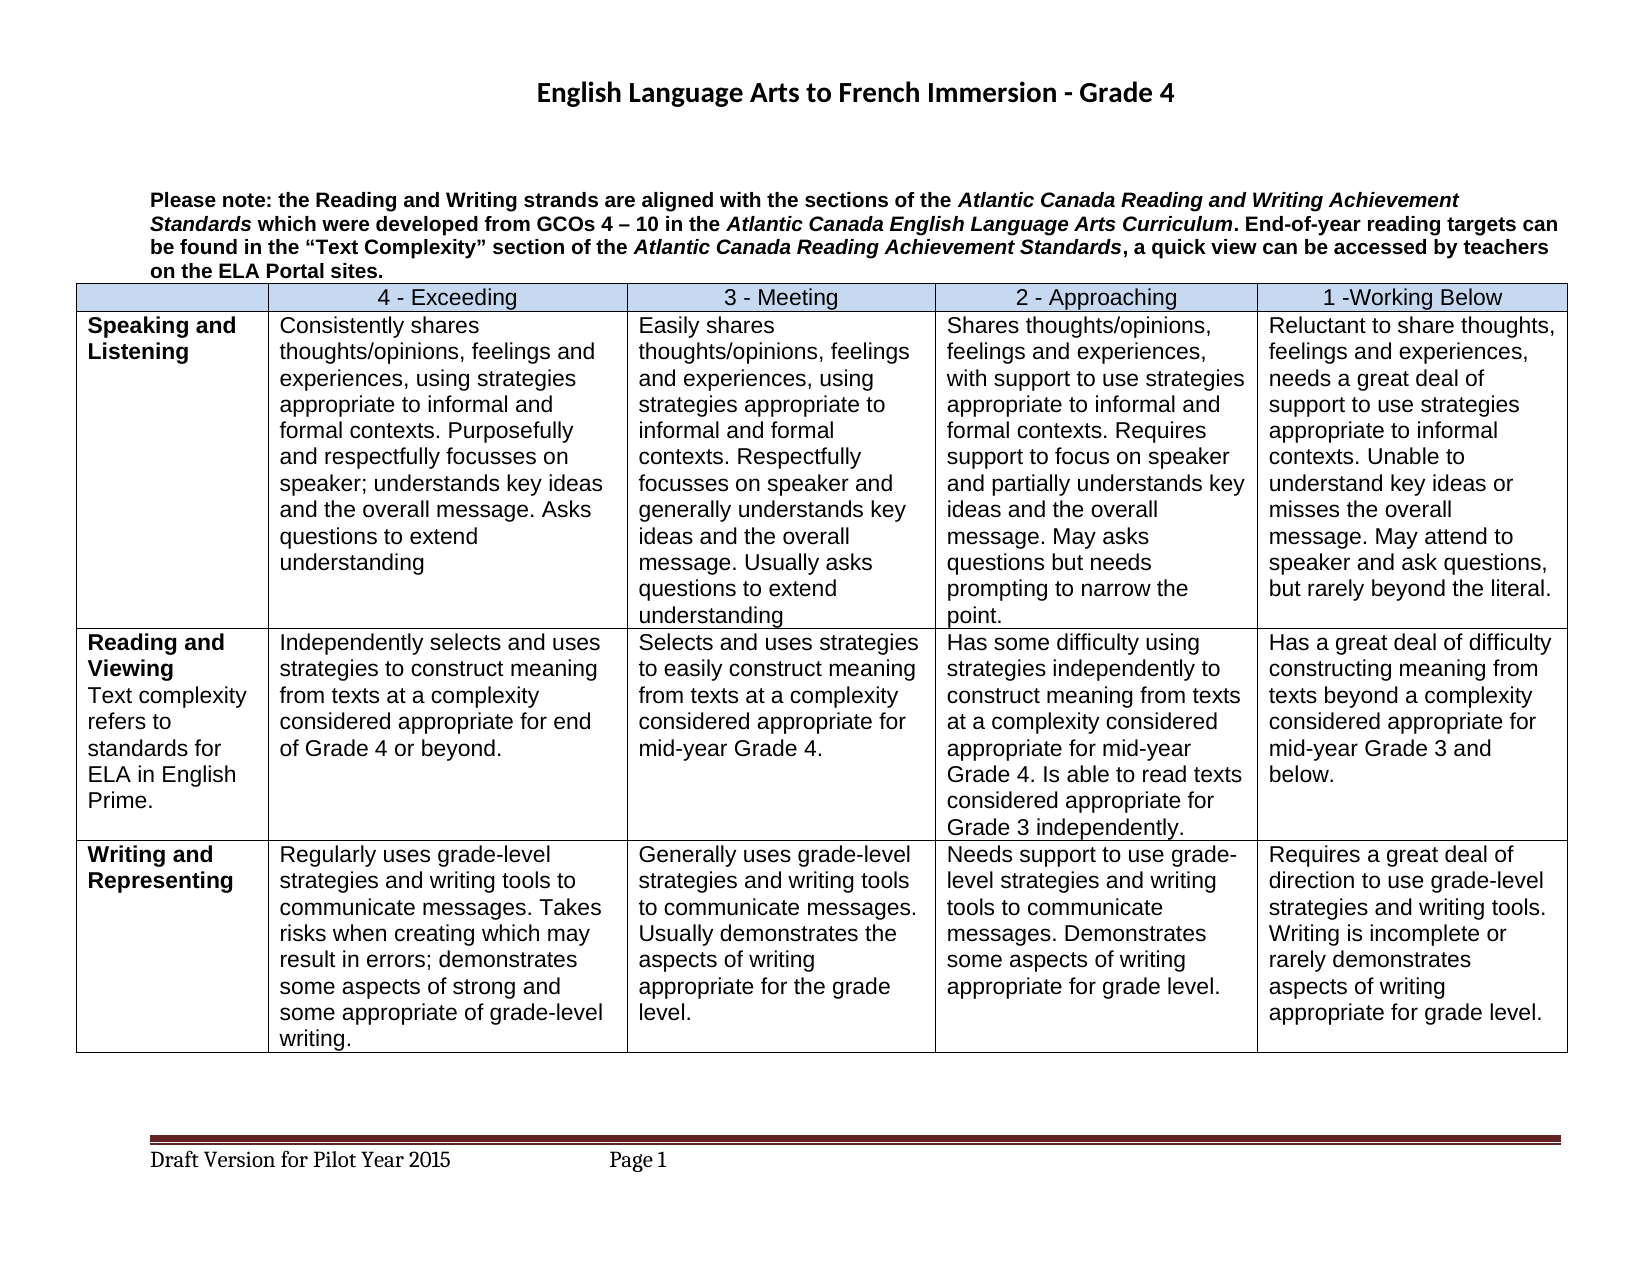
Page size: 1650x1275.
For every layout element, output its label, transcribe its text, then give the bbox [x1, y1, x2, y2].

table_cell Easily shares thoughts/opinions, feelings and experiences, using strategies appropriate to informal and formal contexts. Respectfully focusses on speaker and generally understands key ideas and the overall message. Usually asks questions to extend understanding [628, 312, 935, 628]
table_cell Consistently shares thoughts/opinions, feelings and experiences, using strategies appropriate to informal and formal contexts. Purposefully and respectfully focusses on speaker; understands key ideas and the overall message. Asks questions to extend understanding [269, 312, 627, 628]
table_cell Reluctant to share thoughts, feelings and experiences, needs a great deal of support to use strategies appropriate to informal contexts. Unable to understand key ideas or misses the overall message. May attend to speaker and ask questions, but rarely beyond the literal. [1258, 312, 1567, 628]
table_cell Generally uses grade-level strategies and writing tools to communicate messages. Usually demonstrates the aspects of writing appropriate for the grade level. [628, 841, 935, 1052]
table_cell Regularly uses grade-level strategies and writing tools to communicate messages. Takes risks when creating which may result in errors; demonstrates some aspects of strong and some appropriate of grade-level writing. [269, 841, 627, 1052]
table_cell Selects and uses strategies to easily construct meaning from texts at a complexity considered appropriate for mid-year Grade 4. [628, 629, 935, 840]
table_header 1 -Working Below [1258, 284, 1567, 311]
table_cell Has some difficulty using strategies independently to construct meaning from texts at a complexity considered appropriate for mid-year Grade 4. Is able to read texts considered appropriate for Grade 3 independently. [936, 629, 1257, 840]
table_cell Independently selects and uses strategies to construct meaning from texts at a complexity considered appropriate for end of Grade 4 or beyond. [269, 629, 627, 840]
table_header [77, 284, 268, 311]
table_header 3 - Meeting [628, 284, 935, 311]
table_cell Shares thoughts/opinions, feelings and experiences, with support to use strategies appropriate to informal and formal contexts. Requires support to focus on speaker and partially understands key ideas and the overall message. May asks questions but needs prompting to narrow the point. [936, 312, 1257, 628]
table_cell Speaking and Listening [77, 312, 268, 628]
table_header 4 - Exceeding [269, 284, 627, 311]
table_cell Requires a great deal of direction to use grade-level strategies and writing tools. Writing is incomplete or rarely demonstrates aspects of writing appropriate for grade level. [1258, 841, 1567, 1052]
table_cell Has a great deal of difficulty constructing meaning from texts beyond a complexity considered appropriate for mid-year Grade 3 and below. [1258, 629, 1567, 840]
table_cell Reading and Viewing Text complexity refers to standards for ELA in English Prime. [77, 629, 268, 840]
table_cell Needs support to use grade-level strategies and writing tools to communicate messages. Demonstrates some aspects of writing appropriate for grade level. [936, 841, 1257, 1052]
table_cell Writing and Representing [77, 841, 268, 1052]
text Please note: the Reading and Writing strands are aligned with the sections of the Atlantic Canada Reading and Writing Achievement Standards which were developed from GCOs 4 – 10 in the Atlantic Canada English Language Arts Curriculum. End-of-year reading targets can be found in the “Text Complexity” section of the Atlantic Canada Reading Achievement Standards, a quick view can be accessed by teachers on the ELA Portal sites. [150, 187, 1561, 283]
table_header 2 - Approaching [936, 284, 1257, 311]
